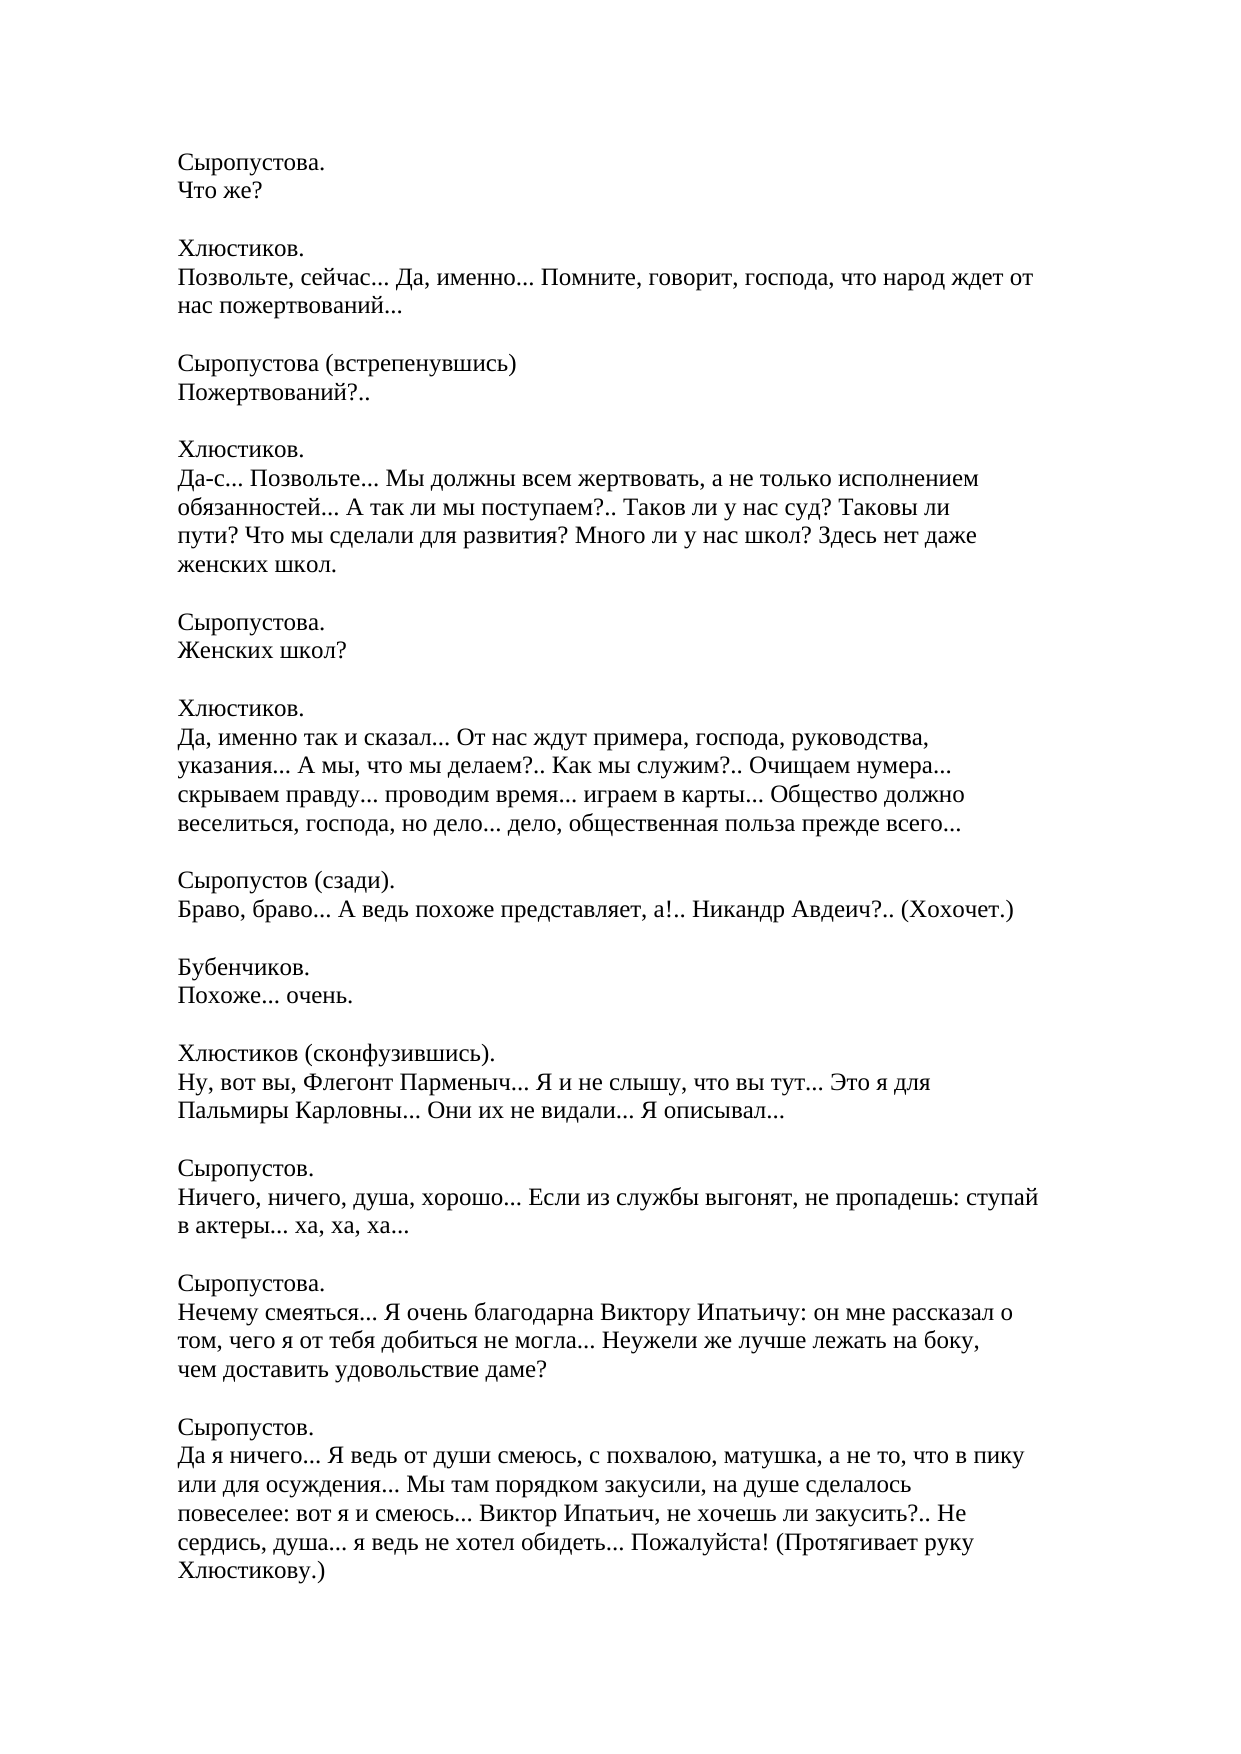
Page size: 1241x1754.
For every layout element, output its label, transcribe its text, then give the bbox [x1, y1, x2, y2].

text веселиться, господа, но дело... дело, общественная польза прежде всего... [177, 808, 1152, 837]
text Сыропустова. [177, 607, 1152, 636]
text Браво, браво... А ведь похоже представляет, а!.. Никандр Авдеич?.. (Хохочет.) [177, 894, 1152, 923]
text Сыропустова. [177, 147, 1152, 176]
text Ничего, ничего, душа, хорошо... Если из службы выгонят, не пропадешь: ступай [177, 1182, 1152, 1211]
text женских школ. [177, 549, 1152, 578]
text Ну, вот вы, Флегонт Парменыч... Я и не слышу, что вы тут... Это я для [177, 1067, 1152, 1096]
text Сыропустова. [177, 1268, 1152, 1297]
text Нечему смеяться... Я очень благодарна Виктору Ипатьичу: он мне рассказал о [177, 1297, 1152, 1326]
text Сыропустова (встрепенувшись) [177, 348, 1152, 377]
text Пальмиры Карловны... Они их не видали... Я описывал... [177, 1096, 1152, 1124]
text Женских школ? [177, 636, 1152, 664]
text сердись, душа... я ведь не хотел обидеть... Пожалуйста! (Протягивает руку [177, 1527, 1152, 1556]
text Хлюстиков (сконфузившись). [177, 1038, 1152, 1067]
text чем доставить удовольствие даме? [177, 1354, 1152, 1383]
text Сыропустов. [177, 1153, 1152, 1182]
text Позвольте, сейчас... Да, именно... Помните, говорит, господа, что народ ждет от [177, 262, 1152, 291]
text Что же? [177, 176, 1152, 204]
text или для осуждения... Мы там порядком закусили, на душе сделалось [177, 1469, 1152, 1498]
text обязанностей... А так ли мы поступаем?.. Таков ли у нас суд? Таковы ли [177, 492, 1152, 521]
text в актеры... ха, ха, ха... [177, 1211, 1152, 1239]
text Пожертвований?.. [177, 377, 1152, 406]
text Да-с... Позвольте... Мы должны всем жертвовать, а не только исполнением [177, 463, 1152, 492]
text Бубенчиков. [177, 952, 1152, 981]
text Хлюстикову.) [177, 1556, 1152, 1584]
text нас пожертвований... [177, 291, 1152, 319]
text указания... А мы, что мы делаем?.. Как мы служим?.. Очищаем нумера... [177, 751, 1152, 779]
text Хлюстиков. [177, 233, 1152, 262]
text Похоже... очень. [177, 981, 1152, 1009]
text пути? Что мы сделали для развития? Много ли у нас школ? Здесь нет даже [177, 521, 1152, 549]
text Да, именно так и сказал... От нас ждут примера, господа, руководства, [177, 722, 1152, 751]
text Сыропустов (сзади). [177, 866, 1152, 894]
text скрываем правду... проводим время... играем в карты... Общество должно [177, 779, 1152, 808]
text повеселее: вот я и смеюсь... Виктор Ипатьич, не хочешь ли закусить?.. Не [177, 1498, 1152, 1527]
text Да я ничего... Я ведь от души смеюсь, с похвалою, матушка, а не то, что в пику [177, 1441, 1152, 1469]
text Сыропустов. [177, 1412, 1152, 1441]
text Хлюстиков. [177, 693, 1152, 722]
text Хлюстиков. [177, 434, 1152, 463]
text том, чего я от тебя добиться не могла... Неужели же лучше лежать на боку, [177, 1326, 1152, 1354]
